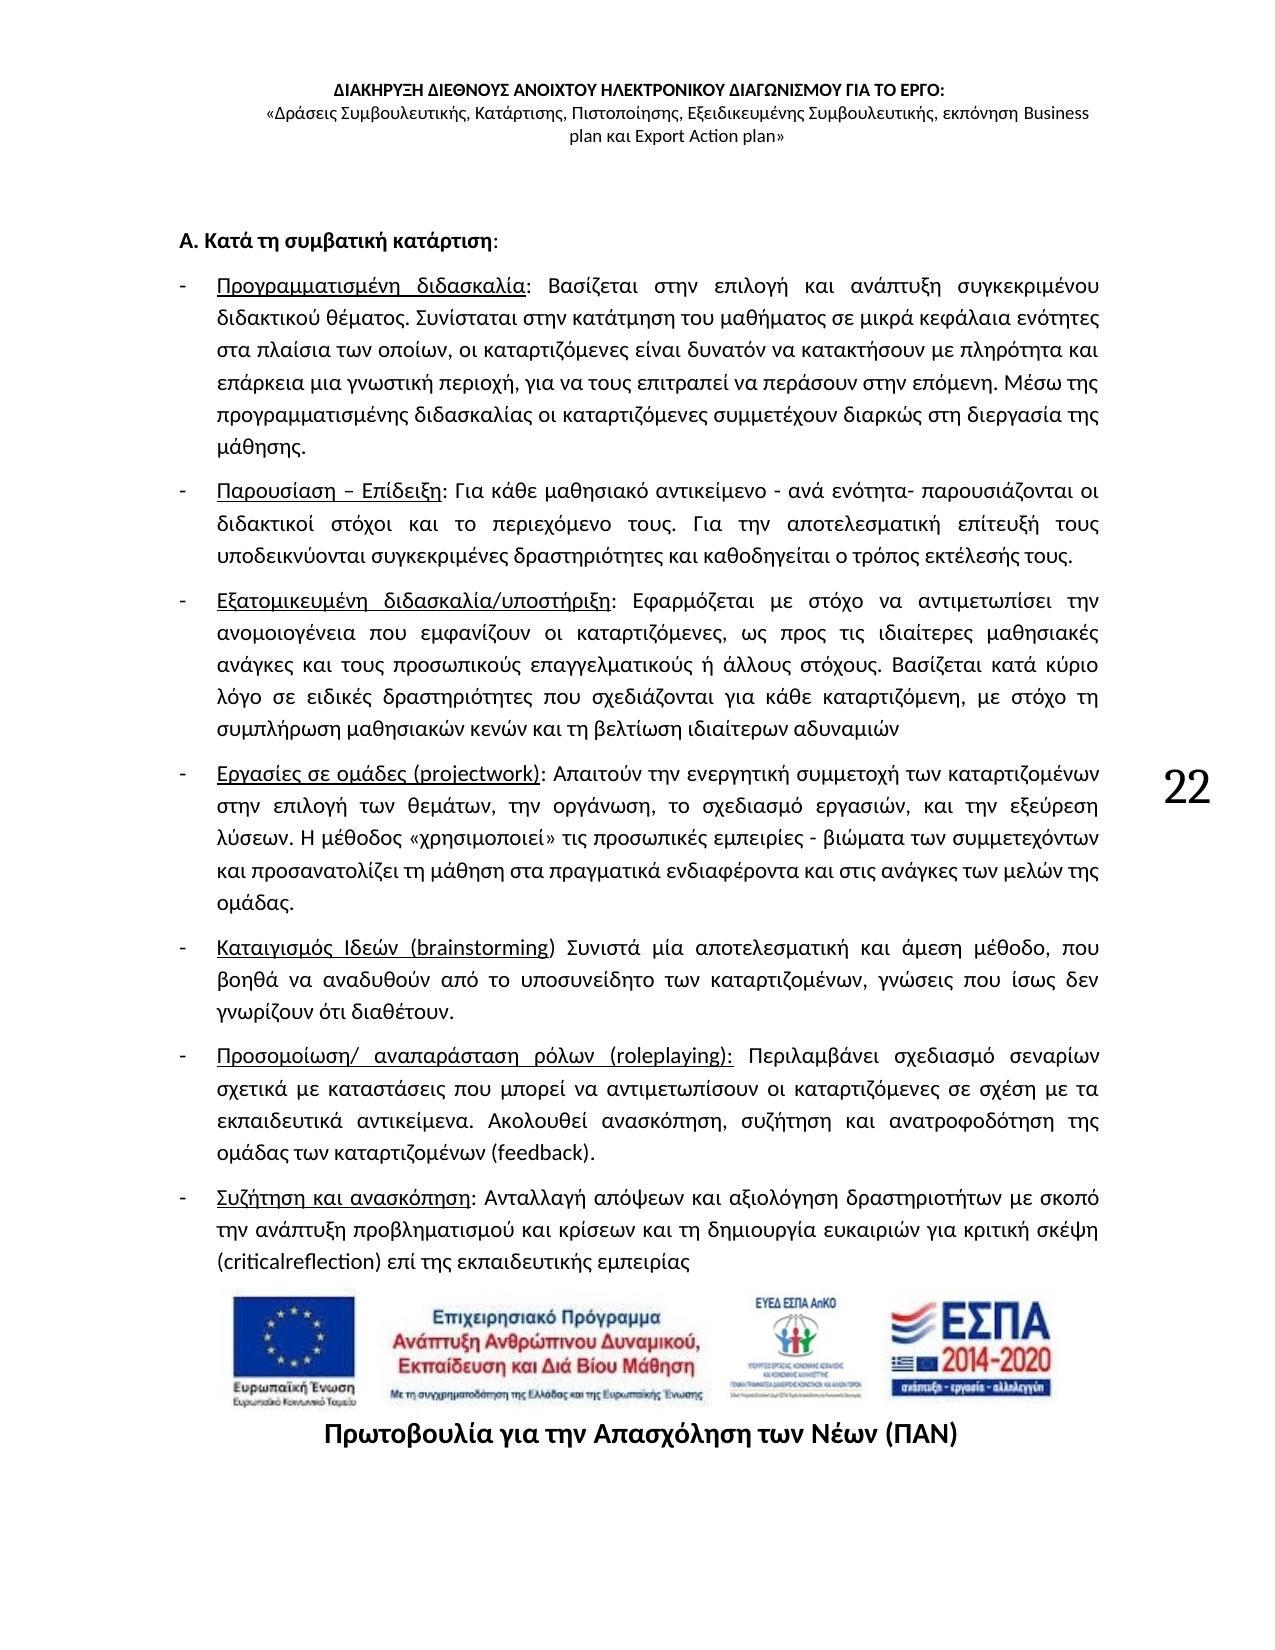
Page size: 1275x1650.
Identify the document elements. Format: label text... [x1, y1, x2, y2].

list Προγραμματισμένη διδασκαλία: Βασίζεται στην επιλογή και ανάπτυξη συγκεκριμένου διδακτικού θέματος. Συνίσταται στην κατάτμηση του μαθήματος σε μικρά κεφάλαια ενότητες στα πλαίσια των οποίων, οι καταρτιζόμενες είναι δυνατόν να κατακτήσουν με πληρότητα και επάρκεια μια γνωστική περιοχή, για να τους επιτραπεί να περάσουν στην επόμενη. Μέσω της προγραμματισμένης διδασκαλίας οι καταρτιζόμενες συμμετέχουν διαρκώς στη διεργασία της μάθησης. [179, 271, 1100, 460]
list Συζήτηση και ανασκόπηση: Ανταλλαγή απόψεων και αξιολόγηση δραστηριοτήτων με σκοπό την ανάπτυξη προβληματισμού και κρίσεων και τη δημιουργία ευκαιριών για κριτική σκέψη (criticalreflection) επί της εκπαιδευτικής εμπειρίας [179, 1183, 1100, 1275]
list Προσομοίωση/ αναπαράσταση ρόλων (roleplaying): Περιλαμβάνει σχεδιασμό σεναρίων σχετικά με καταστάσεις που μπορεί να αντιμετωπίσουν οι καταρτιζόμενες σε σχέση με τα εκπαιδευτικά αντικείμενα. Ακολουθεί ανασκόπηση, συζήτηση και ανατροφοδότηση της ομάδας των καταρτιζομένων (feedback). [179, 1042, 1100, 1166]
text Α. Κατά τη συμβατική κατάρτιση: [179, 226, 1100, 254]
picture [213, 1288, 1066, 1415]
list Εργασίες σε ομάδες (projectwork): Απαιτούν την ενεργητική συμμετοχή των καταρτιζομένων στην επιλογή των θεμάτων, την οργάνωση, το σχεδιασμό εργασιών, και την εξεύρεση λύσεων. Η μέθοδος «χρησιμοποιεί» τις προσωπικές εμπειρίες - βιώματα των συμμετεχόντων και προσανατολίζει τη μάθηση στα πραγματικά ενδιαφέροντα και στις ανάγκες των μελών της ομάδας. [179, 759, 1100, 916]
list Καταιγισμός Ιδεών (brainstorming) Συνιστά μία αποτελεσματική και άμεση μέθοδο, που βοηθά να αναδυθούν από το υποσυνείδητο των καταρτιζομένων, γνώσεις που ίσως δεν γνωρίζουν ότι διαθέτουν. [179, 933, 1100, 1025]
list Εξατομικευμένη διδασκαλία/υποστήριξη: Εφαρμόζεται με στόχο να αντιμετωπίσει την ανομοιογένεια που εμφανίζουν οι καταρτιζόμενες, ως προς τις ιδιαίτερες μαθησιακές ανάγκες και τους προσωπικούς επαγγελματικούς ή άλλους στόχους. Βασίζεται κατά κύριο λόγο σε ειδικές δραστηριότητες που σχεδιάζονται για κάθε καταρτιζόμενη, με στόχο τη συμπλήρωση μαθησιακών κενών και τη βελτίωση ιδιαίτερων αδυναμιών [179, 586, 1100, 742]
list Παρουσίαση – Επίδειξη: Για κάθε μαθησιακό αντικείμενο - ανά ενότητα- παρουσιάζονται οι διδακτικοί στόχοι και το περιεχόμενο τους. Για την αποτελεσματική επίτευξή τους υποδεικνύονται συγκεκριμένες δραστηριότητες και καθοδηγείται ο τρόπος εκτέλεσής τους. [179, 477, 1100, 569]
